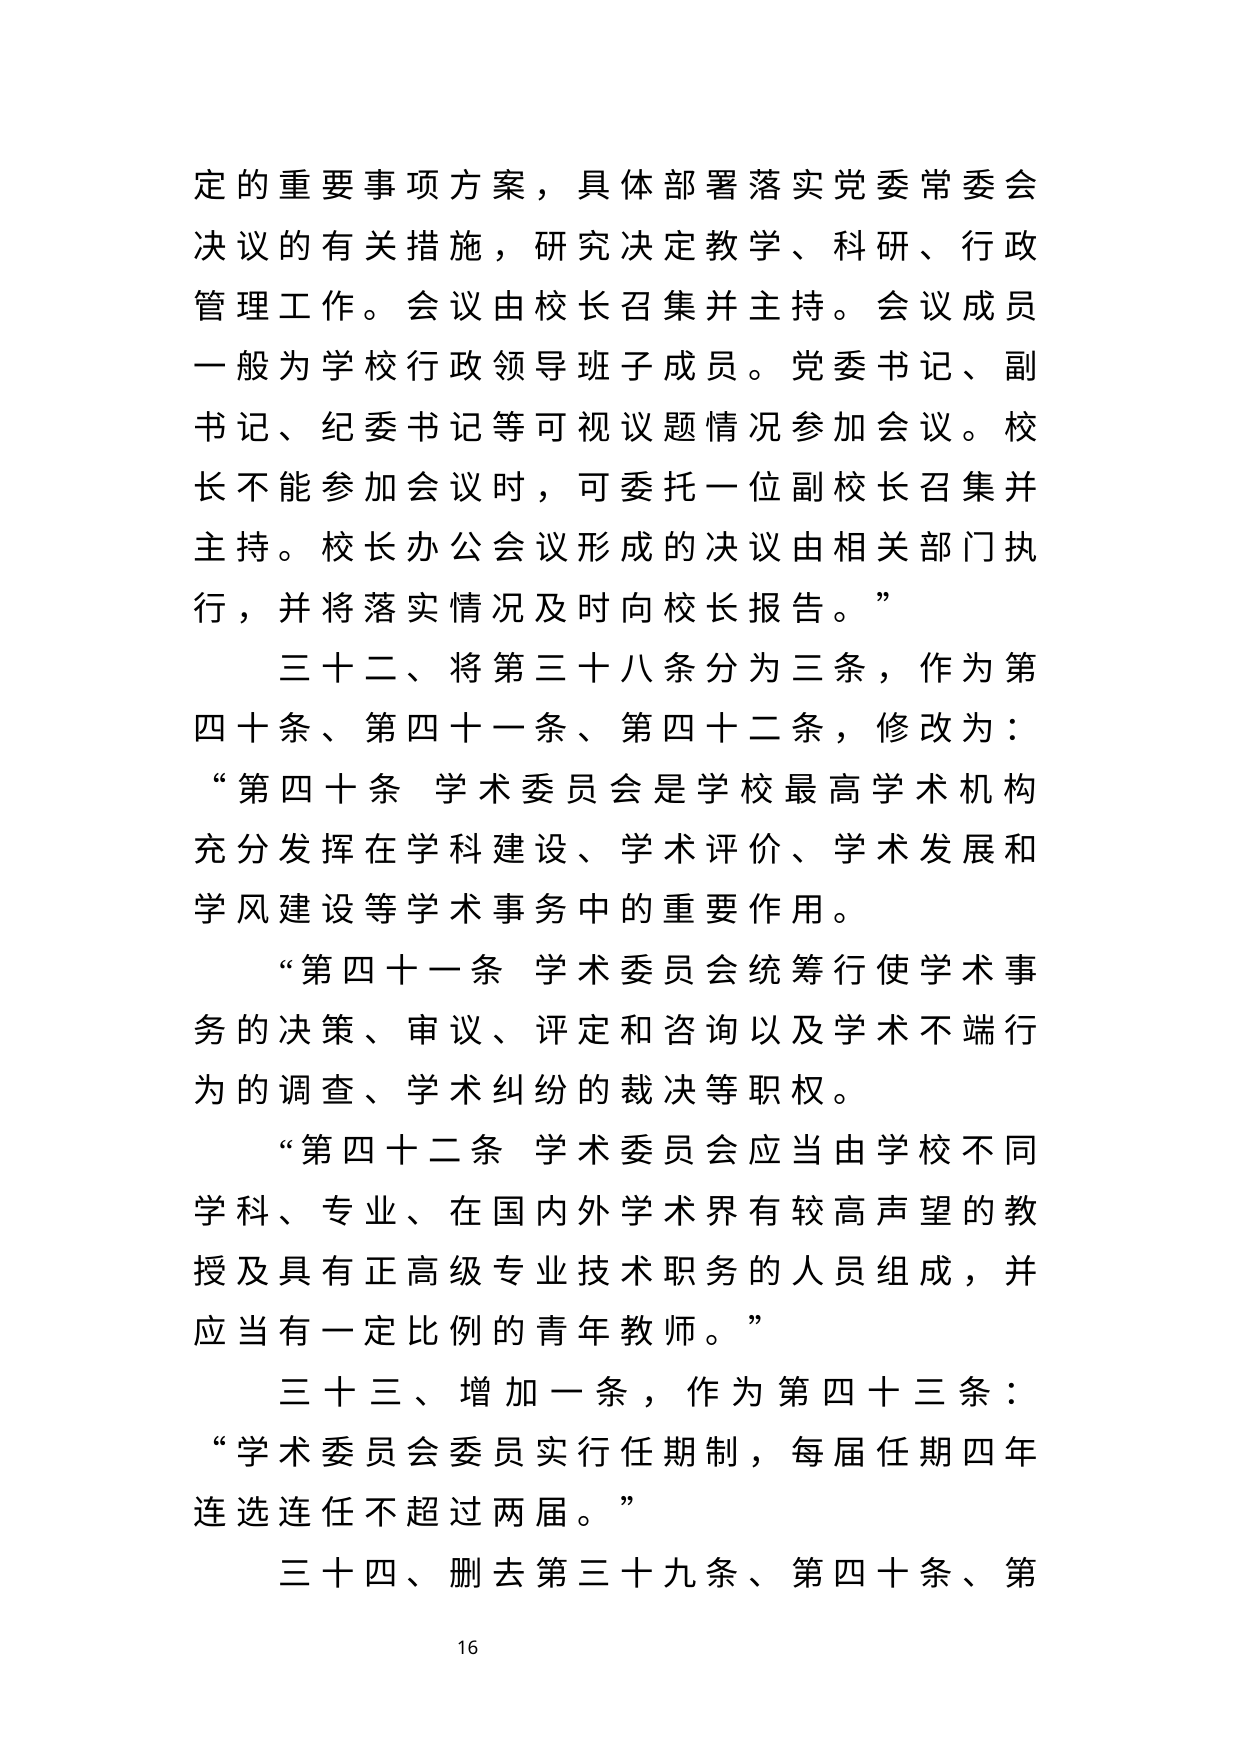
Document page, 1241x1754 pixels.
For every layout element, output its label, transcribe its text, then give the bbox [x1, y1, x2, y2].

text “第四十二条 学术委员会应当由学校不同学科、专业、在国内外学术界有较高声望的教授及具有正高级专业技术职务的人员组成，并应当有一定比例的青年教师。” [193, 1118, 1047, 1359]
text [193, 1540, 1047, 1601]
text 三十三、增加一条，作为第四十三条：“学术委员会委员实行任期制，每届任期四年，连选连任不超过两届。” [193, 1359, 1047, 1540]
text 三十二、将第三十八条分为三条，作为第四十条、第四十一条、第四十二条，修改为：“第四十条 学术委员会是学校最高学术机构，充分发挥在学科建设、学术评价、学术发展和学风建设等学术事务中的重要作用。 [193, 636, 1047, 937]
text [193, 153, 1047, 636]
text “第四十一条 学术委员会统筹行使学术事务的决策、审议、评定和咨询以及学术不端行为的调查、学术纠纷的裁决等职权。 [193, 937, 1047, 1118]
